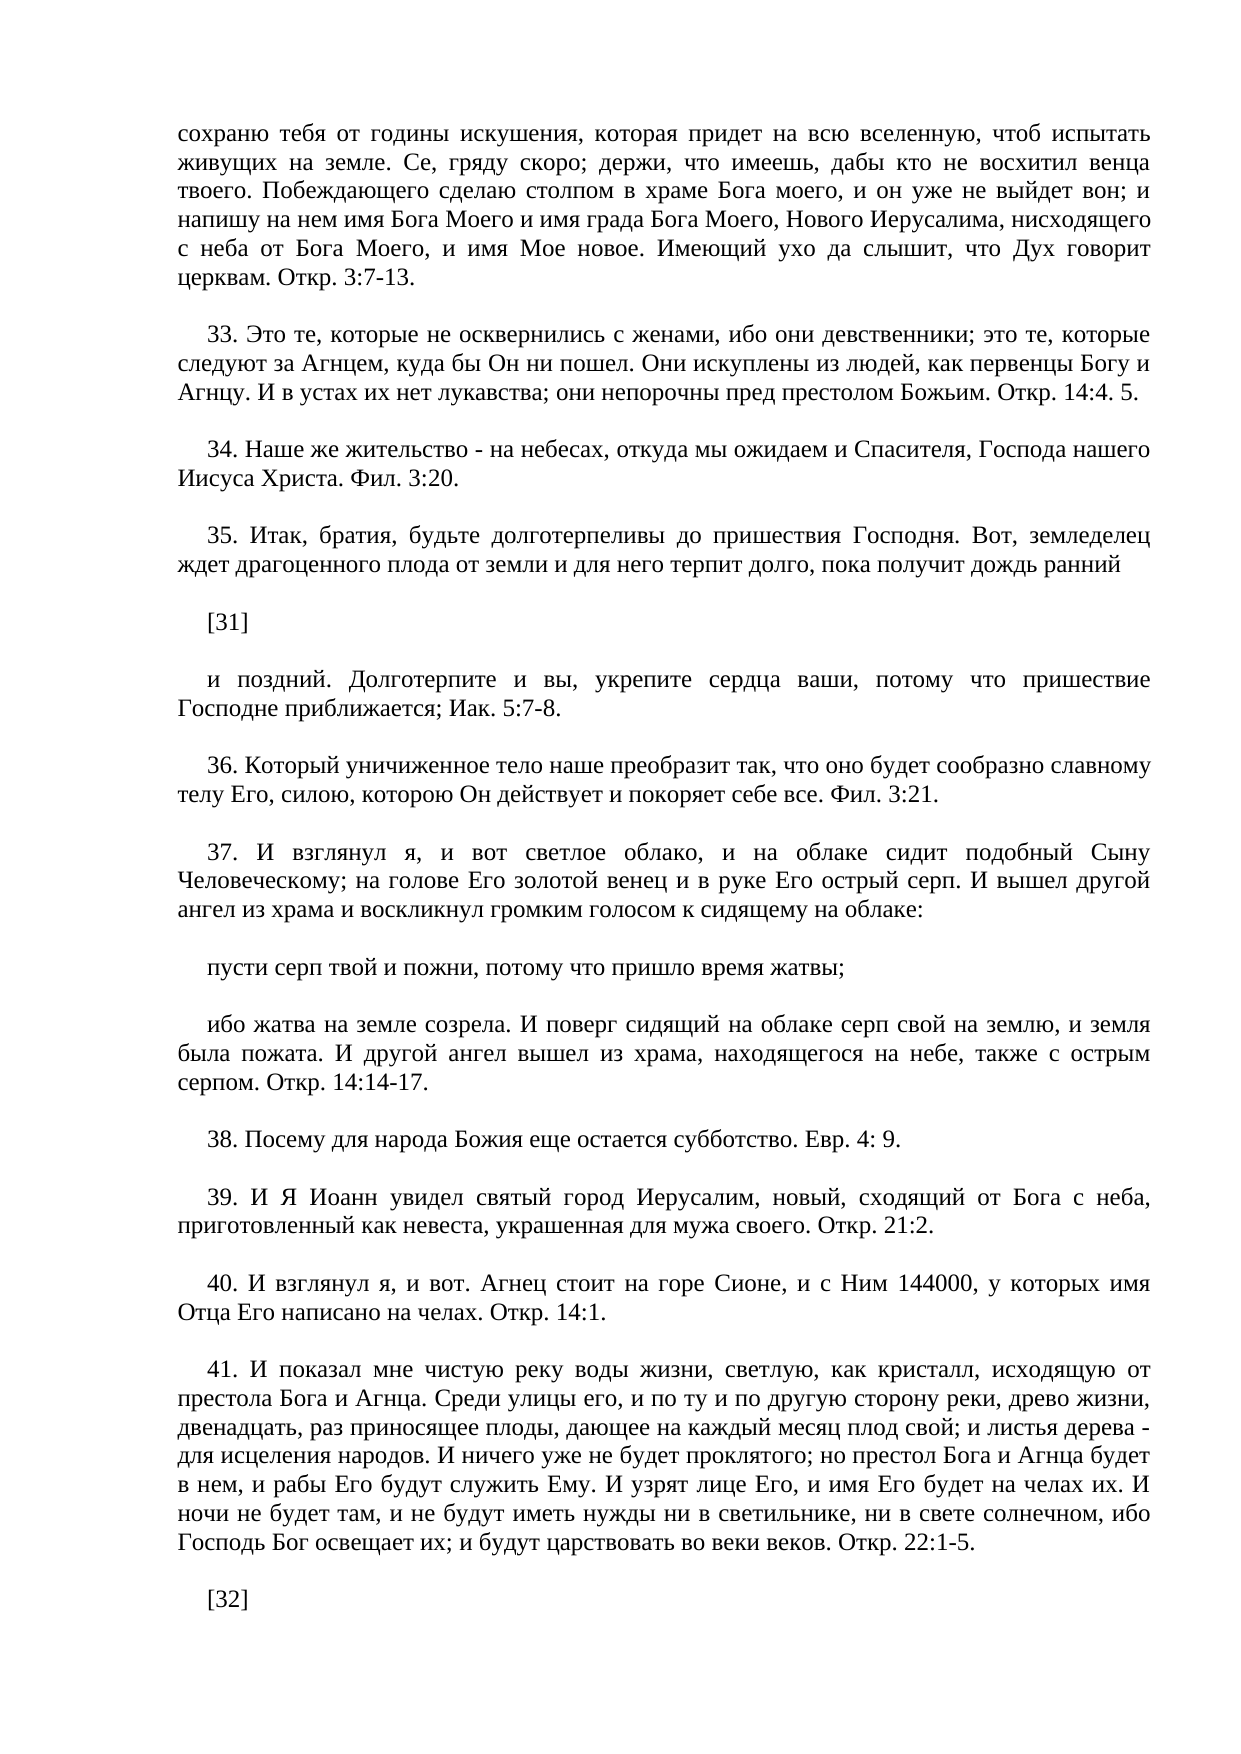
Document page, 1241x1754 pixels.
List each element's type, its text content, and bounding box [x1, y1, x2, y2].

text 35. Итак, братия, будьте долготерпеливы до пришествия Господня. Вот, земледелец ждет драгоценного плода от земли и для него терпит долго, пока получит дождь ранний [177, 521, 1152, 578]
text 38. Посему для народа Божия еще остается субботство. Евр. 4: 9. [177, 1124, 1152, 1153]
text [177, 118, 1152, 291]
text [31] [177, 607, 1152, 636]
text 40. И взглянул я, и вот. Агнец стоит на горе Сионе, и с Ним 144000, у которых имя Отца Его написано на челах. Откр. 14:1. [177, 1268, 1152, 1326]
text и поздний. Долготерпите и вы, укрепите сердца ваши, потому что пришествие Господне приближается; Иак. 5:7-8. [177, 664, 1152, 722]
text 36. Который уничиженное тело наше преобразит так, что оно будет сообразно славному телу Его, силою, которою Он действует и покоряет себе все. Фил. 3:21. [177, 751, 1152, 808]
text [32] [177, 1584, 1152, 1613]
text ибо жатва на земле созрела. И поверг сидящий на облаке серп свой на землю, и земля была пожата. И другой ангел вышел из храма, находящегося на небе, также с острым серпом. Откр. 14:14-17. [177, 1009, 1152, 1096]
text пусти серп твой и пожни, потому что пришло время жатвы; [177, 952, 1152, 981]
text 37. И взглянул я, и вот светлое облако, и на облаке сидит подобный Сыну Человеческому; на голове Его золотой венец и в руке Его острый серп. И вышел другой ангел из храма и воскликнул громким голосом к сидящему на облаке: [177, 837, 1152, 923]
text 41. И показал мне чистую реку воды жизни, светлую, как кристалл, исходящую от престола Бога и Агнца. Среди улицы его, и по ту и по другую сторону реки, древо жизни, двенадцать, раз приносящее плоды, дающее на каждый месяц плод свой; и листья дерева - для исцеления народов. И ничего уже не будет проклятого; но престол Бога и Агнца будет в нем, и рабы Его будут служить Ему. И узрят лице Его, и имя Его будет на челах их. И ночи не будет там, и не будут иметь нужды ни в светильнике, ни в свете солнечном, ибо Господь Бог освещает их; и будут царствовать во веки веков. Откр. 22:1-5. [177, 1354, 1152, 1556]
text 39. И Я Иоанн увидел святый город Иерусалим, новый, сходящий от Бога с неба, приготовленный как невеста, украшенная для мужа своего. Откр. 21:2. [177, 1182, 1152, 1239]
text 34. Наше же жительство - на небесах, откуда мы ожидаем и Спасителя, Господа нашего Иисуса Христа. Фил. 3:20. [177, 434, 1152, 492]
text 33. Это те, которые не осквернились с женами, ибо они девственники; это те, которые следуют за Агнцем, куда бы Он ни пошел. Они искуплены из людей, как первенцы Богу и Агнцу. И в устах их нет лукавства; они непорочны пред престолом Божьим. Откр. 14:4. 5. [177, 319, 1152, 406]
